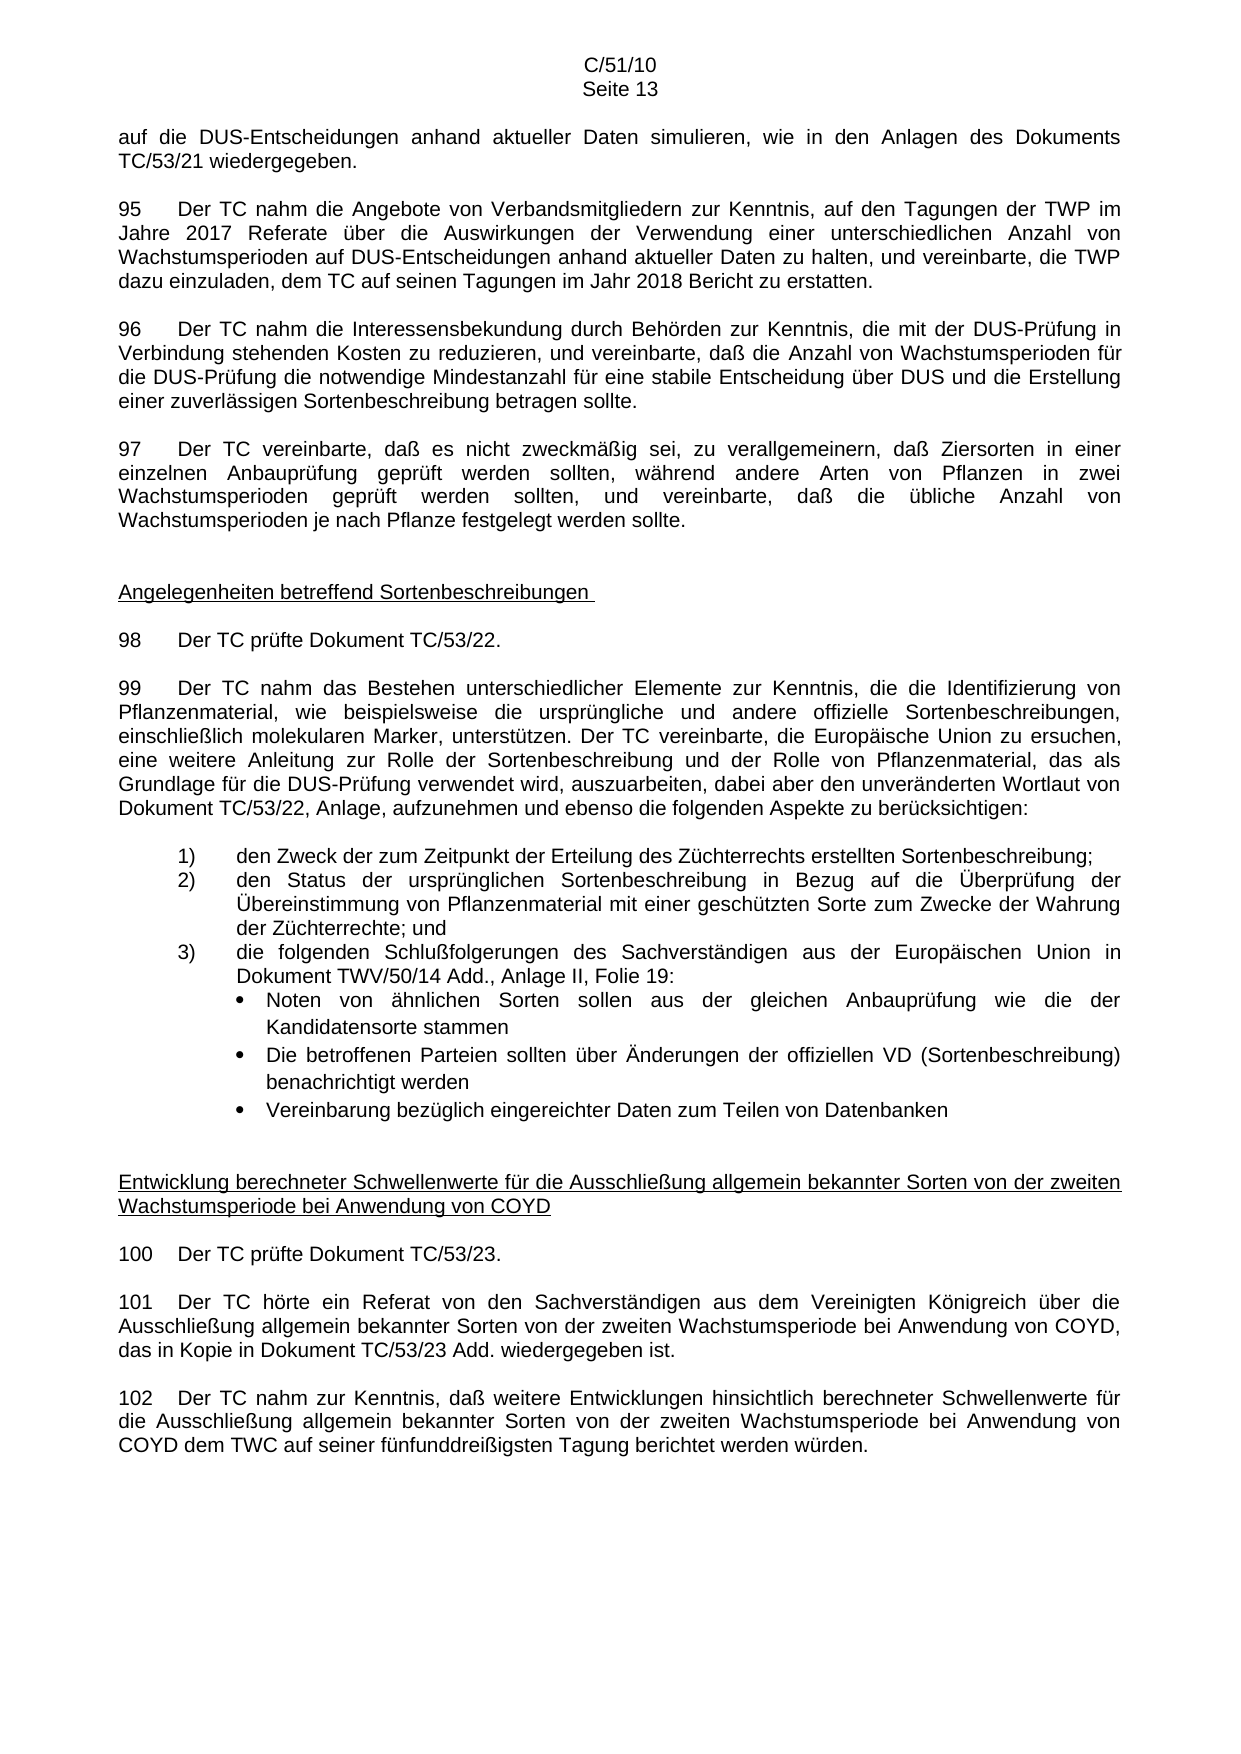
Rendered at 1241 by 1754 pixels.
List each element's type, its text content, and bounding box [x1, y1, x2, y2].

subtitle Entwicklung berechneter Schwellenwerte für die Ausschließung allgemein bekannter Sorten von der zweiten Wachstumsperiode bei Anwendung von COYD [118, 1192, 1122, 1218]
text Der TC hörte ein Referat von den Sachverständigen aus dem Vereinigten Königreich über die Ausschließung allgemein bekannter Sorten von der zweiten Wachstumsperiode bei Anwendung von COYD, das in Kopie in Dokument TC/53/23 Add. wiedergegeben ist. [118, 1289, 1122, 1361]
list Die betroffenen Parteien sollten über Änderungen der offiziellen VD (Sortenbeschreibung) benachrichtigt werden [236, 1043, 1122, 1094]
text Der TC vereinbarte, daß es nicht zweckmäßig sei, zu verallgemeinern, daß Ziersorten in einer einzelnen Anbauprüfung geprüft werden sollten, während andere Arten von Pflanzen in zwei Wachstumsperioden geprüft werden sollten, und vereinbarte, daß die übliche Anzahl von Wachstumsperioden je nach Pflanze festgelegt werden sollte. [118, 436, 1122, 532]
list Vereinbarung bezüglich eingereichter Daten zum Teilen von Datenbanken [236, 1098, 1122, 1122]
text 3) die folgenden Schlußfolgerungen des Sachverständigen aus der Europäischen Union in Dokument TWV/50/14 Add., Anlage II, Folie 19: [177, 939, 1122, 987]
text 2) den Status der ursprünglichen Sortenbeschreibung in Bezug auf die Überprüfung der Übereinstimmung von Pflanzenmaterial mit einer geschützten Sorte zum Zwecke der Wahrung der Züchterrechte; und [177, 868, 1122, 939]
subtitle Entwicklung berechneter Schwellenwerte für die Ausschließung allgemein bekannter Sorten von der zweiten Wachstumsperiode bei Anwendung von COYD [118, 1170, 1122, 1191]
list Noten von ähnlichen Sorten sollen aus der gleichen Anbauprüfung wie die der Kandidatensorte stammen [236, 987, 1122, 1039]
text Der TC nahm die Interessensbekundung durch Behörden zur Kenntnis, die mit der DUS-Prüfung in Verbindung stehenden Kosten zu reduzieren, und vereinbarte, daß die Anzahl von Wachstumsperioden für die DUS-Prüfung die notwendige Mindestanzahl für eine stabile Entscheidung über DUS und die Erstellung einer zuverlässigen Sortenbeschreibung betragen sollte. [118, 317, 1122, 412]
text Der TC prüfte Dokument TC/53/23. [118, 1242, 1122, 1266]
text Der TC nahm die Angebote von Verbandsmitgliedern zur Kenntnis, auf den Tagungen der TWP im Jahre 2017 Referate über die Auswirkungen der Verwendung einer unterschiedlichen Anzahl von Wachstumsperioden auf DUS-Entscheidungen anhand aktueller Daten zu halten, und vereinbarte, die TWP dazu einzuladen, dem TC auf seinen Tagungen im Jahr 2018 Bericht zu erstatten. [118, 197, 1122, 293]
text Der TC nahm das Bestehen unterschiedlicher Elemente zur Kenntnis, die die Identifizierung von Pflanzenmaterial, wie beispielsweise die ursprüngliche und andere offizielle Sortenbeschreibungen, einschließlich molekularen Marker, unterstützen. Der TC vereinbarte, die Europäische Union zu ersuchen, eine weitere Anleitung zur Rolle der Sortenbeschreibung und der Rolle von Pflanzenmaterial, das als Grundlage für die DUS-Prüfung verwendet wird, auszuarbeiten, dabei aber den unveränderten Wortlaut von Dokument TC/53/22, Anlage, aufzunehmen und ebenso die folgenden Aspekte zu berücksichtigen: [118, 676, 1122, 820]
text Der TC nahm zur Kenntnis, daß weitere Entwicklungen hinsichtlich berechneter Schwellenwerte für die Ausschließung allgemein bekannter Sorten von der zweiten Wachstumsperiode bei Anwendung von COYD dem TWC auf seiner fünfunddreißigsten Tagung berichtet werden würden. [118, 1385, 1122, 1457]
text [118, 125, 1122, 173]
subtitle Angelegenheiten betreffend Sortenbeschreibungen [118, 580, 1122, 604]
text 1) den Zweck der zum Zeitpunkt der Erteilung des Züchterrechts erstellten Sortenbeschreibung; [177, 844, 1122, 868]
text Der TC prüfte Dokument TC/53/22. [118, 628, 1122, 652]
